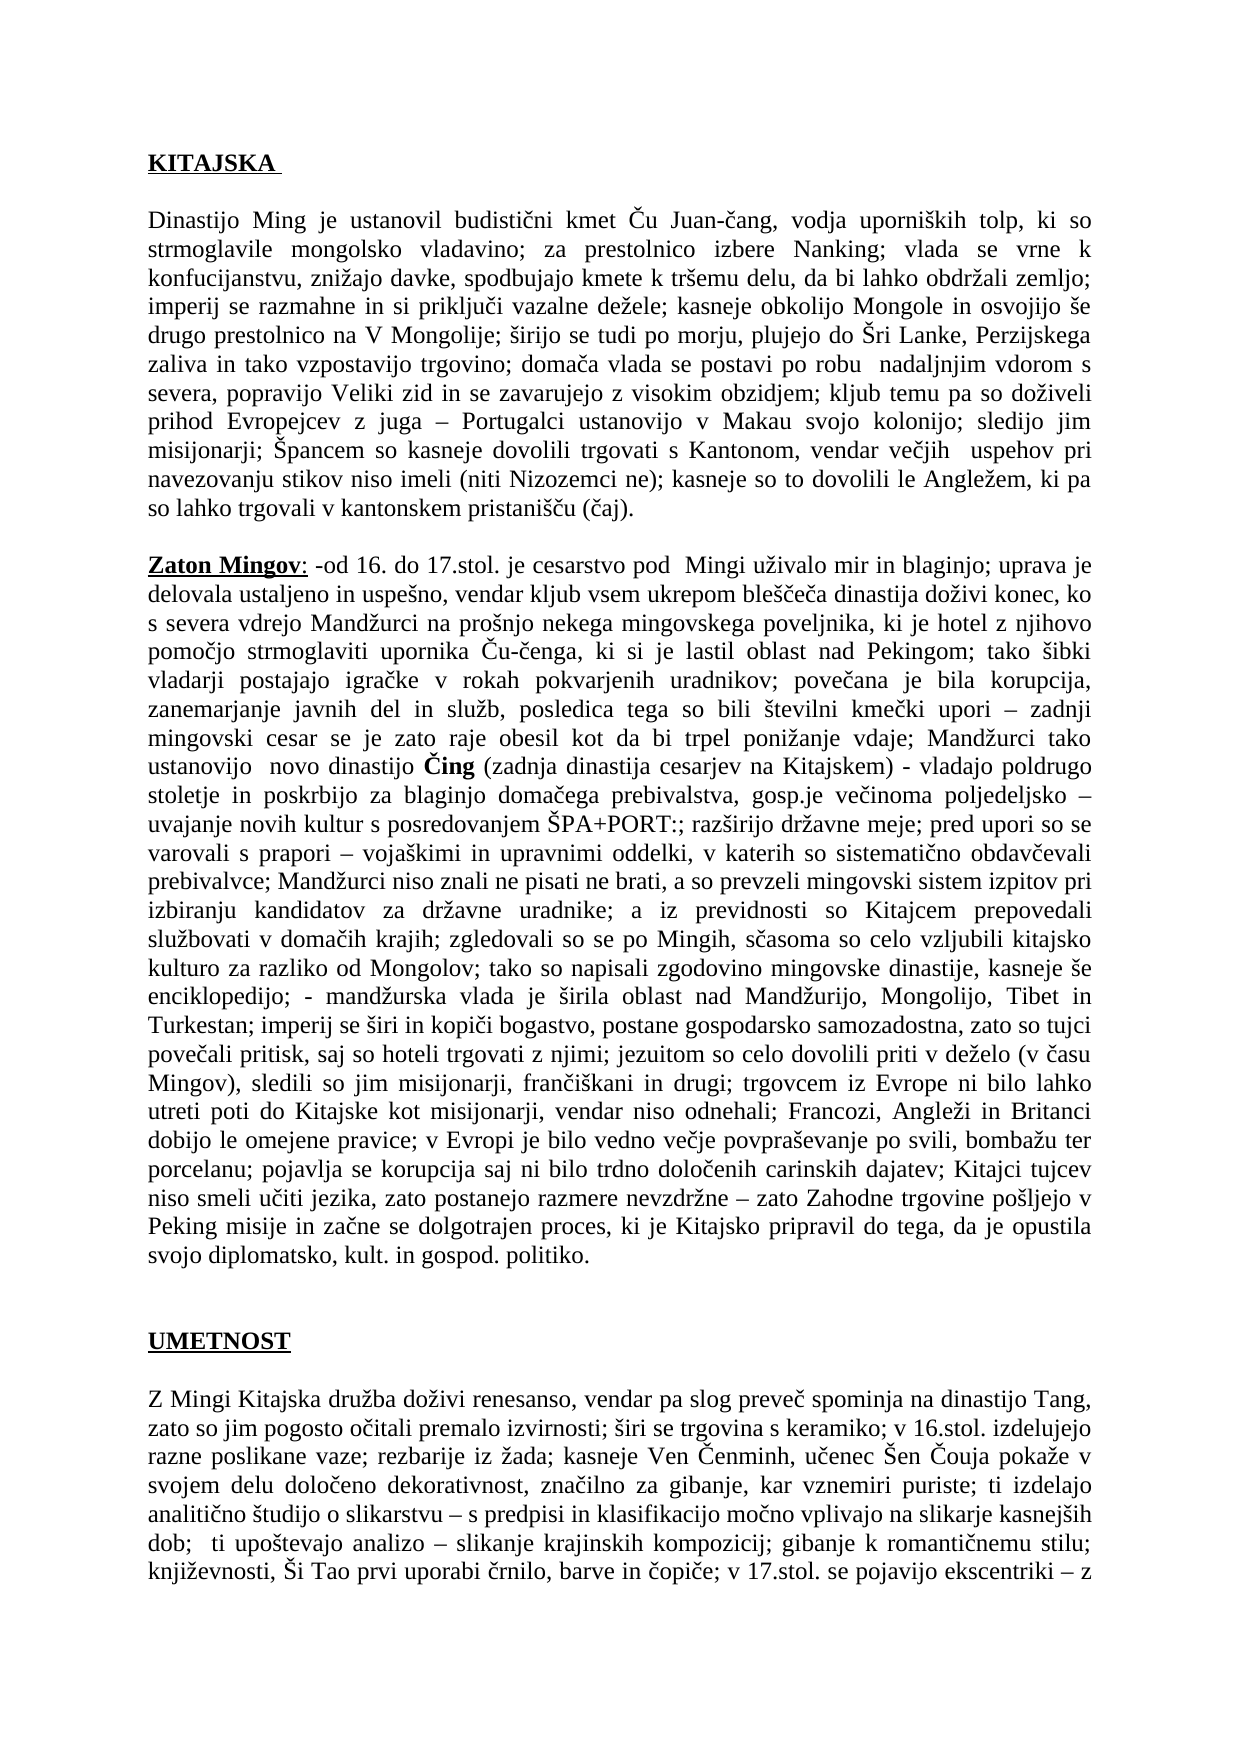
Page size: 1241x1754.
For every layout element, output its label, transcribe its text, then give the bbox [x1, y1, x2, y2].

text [148, 1384, 1093, 1585]
text UMETNOST [148, 1326, 1093, 1355]
text Zaton Mingov: -od 16. do 17.stol. je cesarstvo pod Mingi uživalo mir in blaginjo; uprava je delovala ustaljeno in uspešno, vendar kljub vsem ukrepom bleščeča dinastija doživi konec, ko s severa vdrejo Mandžurci na prošnjo nekega mingovskega poveljnika, ki je hotel z njihovo pomočjo strmoglaviti upornika Ču-čenga, ki si je lastil oblast nad Pekingom; tako šibki vladarji postajajo igračke v rokah pokvarjenih uradnikov; povečana je bila korupcija, zanemarjanje javnih del in služb, posledica tega so bili številni kmečki upori – zadnji mingovski cesar se je zato raje obesil kot da bi trpel ponižanje vdaje; Mandžurci tako ustanovijo novo dinastijo Čing (zadnja dinastija cesarjev na Kitajskem) - vladajo poldrugo stoletje in poskrbijo za blaginjo domačega prebivalstva, gosp.je večinoma poljedeljsko – uvajanje novih kultur s posredovanjem ŠPA+PORT:; razširijo državne meje; pred upori so se varovali s prapori – vojaškimi in upravnimi oddelki, v katerih so sistematično obdavčevali prebivalvce; Mandžurci niso znali ne pisati ne brati, a so prevzeli mingovski sistem izpitov pri izbiranju kandidatov za državne uradnike; a iz previdnosti so Kitajcem prepovedali službovati v domačih krajih; zgledovali so se po Mingih, sčasoma so celo vzljubili kitajsko kulturo za razliko od Mongolov; tako so napisali zgodovino mingovske dinastije, kasneje še enciklopedijo; - mandžurska vlada je širila oblast nad Mandžurijo, Mongolijo, Tibet in Turkestan; imperij se širi in kopiči bogastvo, postane gospodarsko samozadostna, zato so tujci povečali pritisk, saj so hoteli trgovati z njimi; jezuitom so celo dovolili priti v deželo (v času Mingov), sledili so jim misijonarji, frančiškani in drugi; trgovcem iz Evrope ni bilo lahko utreti poti do Kitajske kot misijonarji, vendar niso odnehali; Francozi, Angleži in Britanci dobijo le omejene pravice; v Evropi je bilo vedno večje povpraševanje po svili, bombažu ter porcelanu; pojavlja se korupcija saj ni bilo trdno določenih carinskih dajatev; Kitajci tujcev niso smeli učiti jezika, zato postanejo razmere nevzdržne – zato Zahodne trgovine pošljejo v Peking misije in začne se dolgotrajen proces, ki je Kitajsko pripravil do tega, da je opustila svojo diplomatsko, kult. in gospod. politiko. [148, 550, 1093, 1269]
text KITAJSKA [148, 148, 1093, 176]
text Dinastijo Ming je ustanovil budistični kmet Ču Juan-čang, vodja uporniških tolp, ki so strmoglavile mongolsko vladavino; za prestolnico izbere Nanking; vlada se vrne k konfucijanstvu, znižajo davke, spodbujajo kmete k tršemu delu, da bi lahko obdržali zemljo; imperij se razmahne in si priključi vazalne dežele; kasneje obkolijo Mongole in osvojijo še drugo prestolnico na V Mongolije; širijo se tudi po morju, plujejo do Šri Lanke, Perzijskega zaliva in tako vzpostavijo trgovino; domača vlada se postavi po robu nadaljnjim vdorom s severa, popravijo Veliki zid in se zavarujejo z visokim obzidjem; kljub temu pa so doživeli prihod Evropejcev z juga – Portugalci ustanovijo v Makau svojo kolonijo; sledijo jim misijonarji; Špancem so kasneje dovolili trgovati s Kantonom, vendar večjih uspehov pri navezovanju stikov niso imeli (niti Nizozemci ne); kasneje so to dovolili le Angležem, ki pa so lahko trgovali v kantonskem pristanišču (čaj). [148, 205, 1093, 521]
